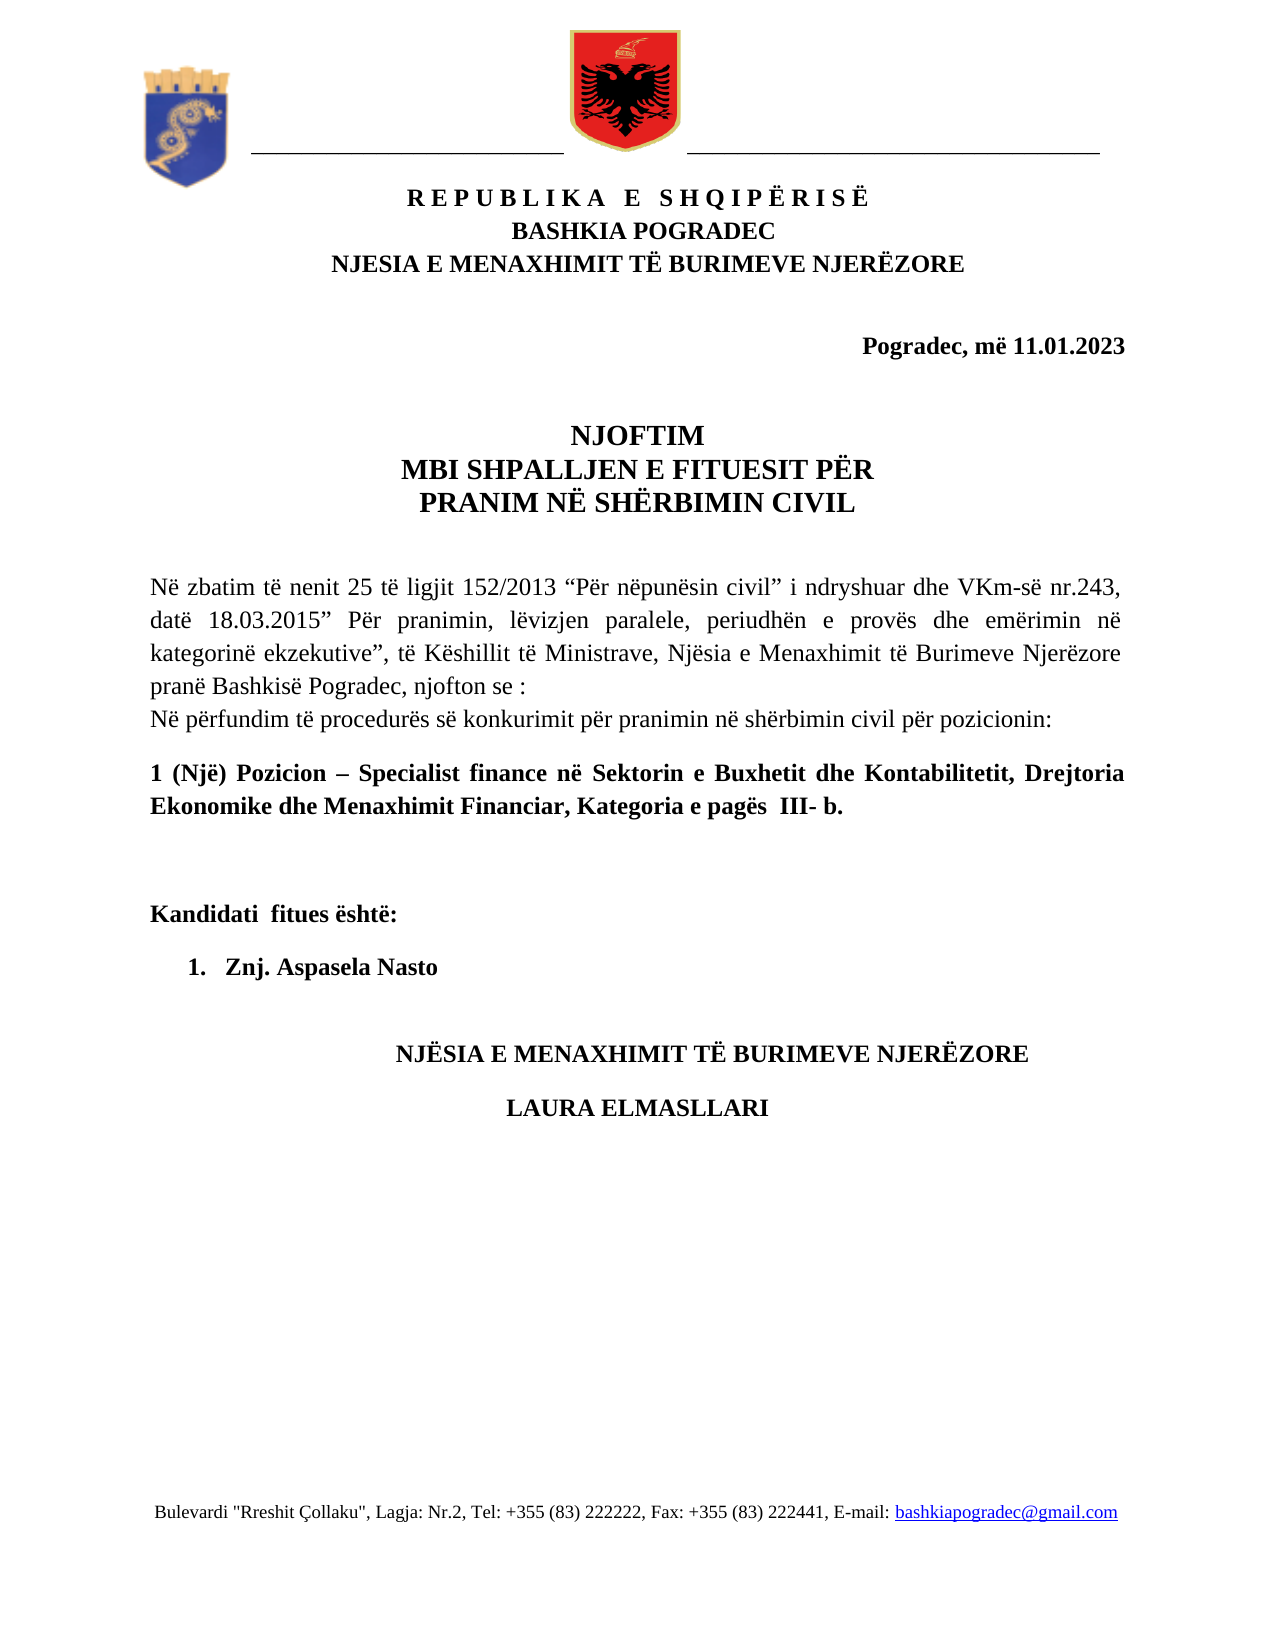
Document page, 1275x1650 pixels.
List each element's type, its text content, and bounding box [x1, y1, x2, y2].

text MBI SHPALLJEN E FITUESIT PËR [150, 452, 1125, 485]
list Znj. Aspasela Nasto [187, 952, 1125, 981]
text Kandidati fitues është: [150, 899, 1125, 927]
text NJËSIA E MENAXHIMIT TË BURIMEVE NJERËZORE [150, 1039, 1125, 1068]
text PRANIM NË SHËRBIMIN CIVIL [150, 485, 1125, 519]
text Në zbatim të nenit 25 të ligjit 152/2013 “Për nëpunësin civil” i ndryshuar dhe VKm-së nr.243, datë 18.03.2015” Për pranimin, lëvizjen paralele, periudhën e provës dhe emërimin në kategorinë ekzekutive”, të Këshillit të Ministrave, Njësia e Menaxhimit të Burimeve Njerëzore pranë Bashkisë Pogradec, njofton se : [150, 572, 1122, 700]
text NJOFTIM [150, 418, 1125, 452]
text LAURA ELMASLLARI [150, 1093, 1125, 1122]
list Pogradec, më 11.01.2023 [225, 331, 1125, 360]
text Në përfundim të procedurës së konkurimit për pranimin në shërbimin civil për pozicionin: [150, 704, 1125, 733]
picture [569, 30, 681, 152]
text 1 (Një) Pozicion – Specialist finance në Sektorin e Buxhetit dhe Kontabilitetit, Drejtoria Ekonomike dhe Menaxhimit Financiar, Kategoria e pagës III- b. [150, 758, 1125, 820]
